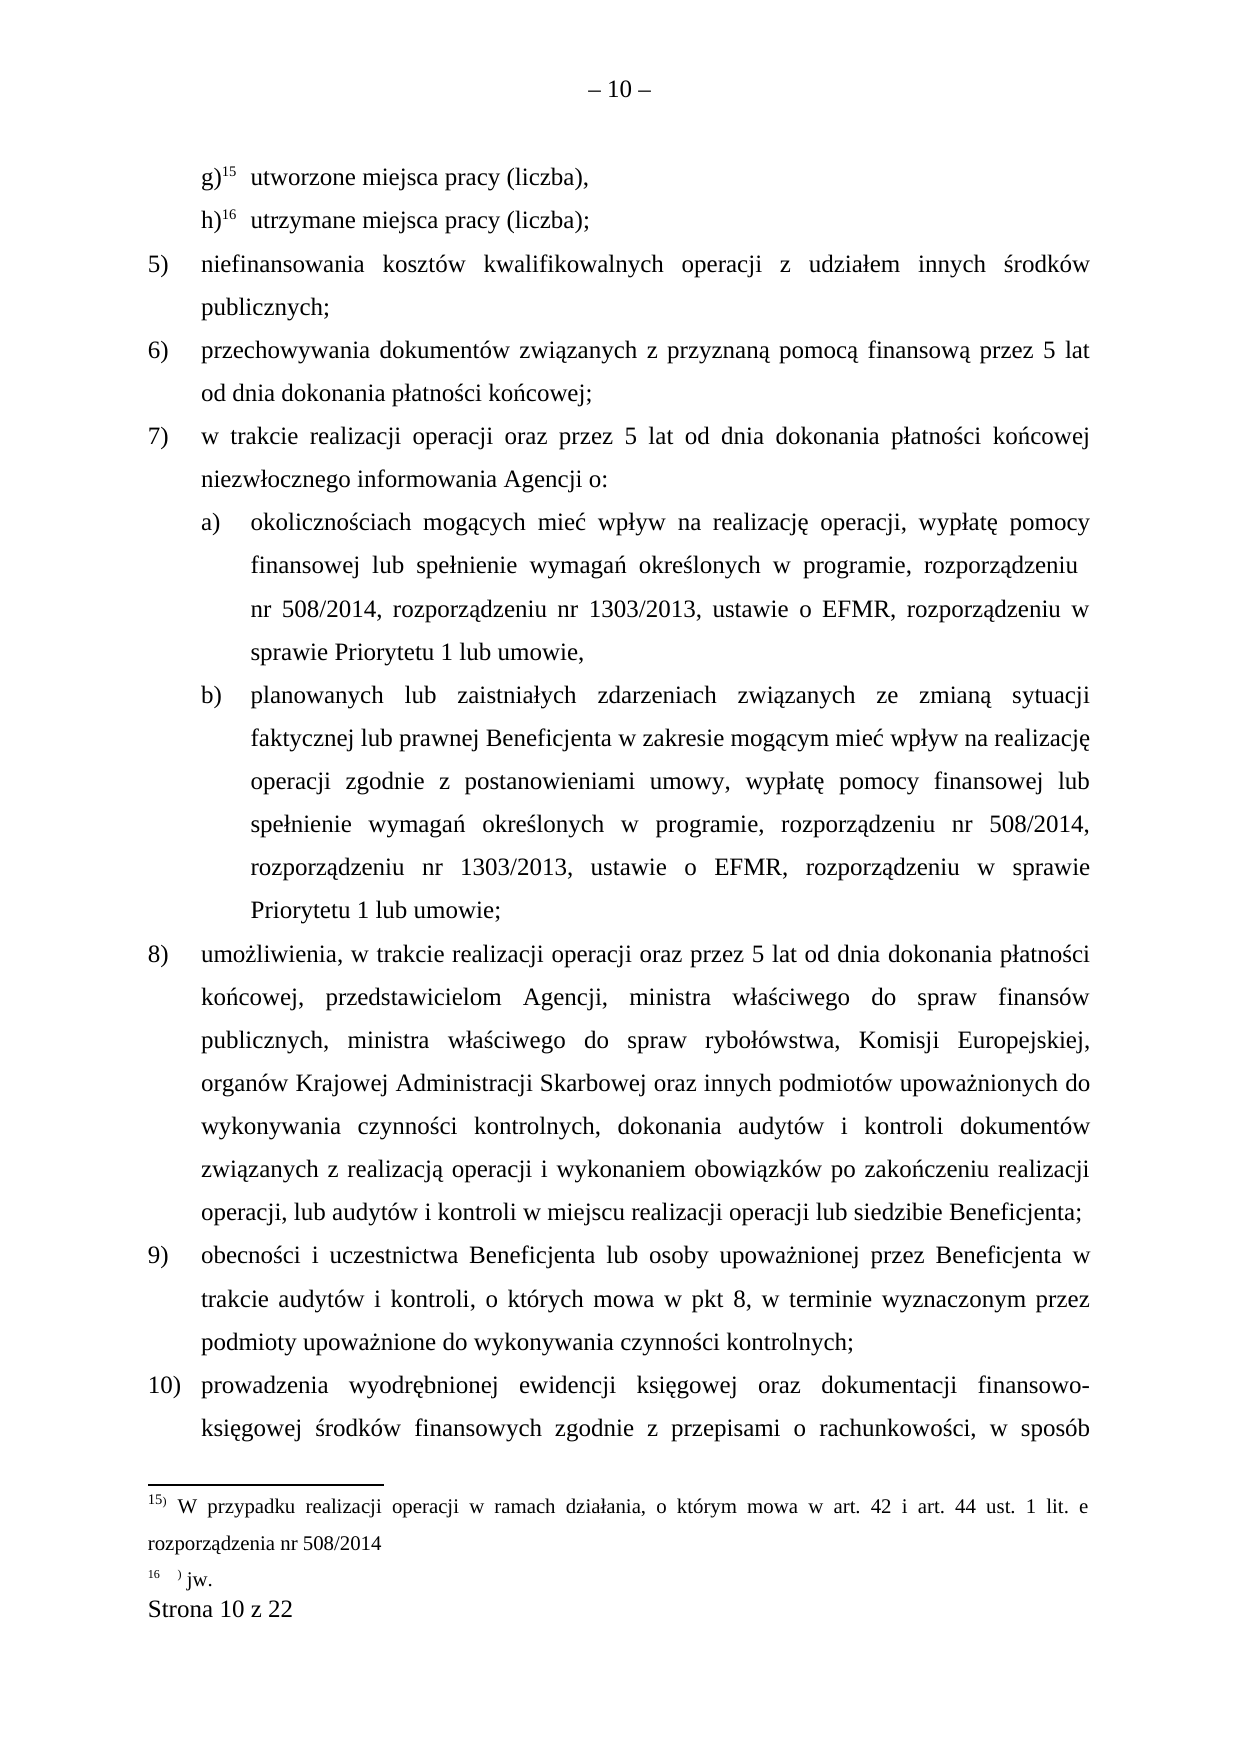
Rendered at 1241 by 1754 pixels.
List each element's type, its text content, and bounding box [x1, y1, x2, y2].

text h) utrzymane miejsca pracy (liczba); [201, 206, 1091, 234]
text 5) niefinansowania kosztów kwalifikowalnych operacji z udziałem innych środków publicznych; [148, 249, 1091, 321]
text 9) obecności i uczestnictwa Beneficjenta lub osoby upoważnionej przez Beneficjenta w trakcie audytów i kontroli, o których mowa w pkt 8, w terminie wyznaczonym przez podmioty upoważnione do wykonywania czynności kontrolnych; [148, 1241, 1091, 1356]
text 8) umożliwienia, w trakcie realizacji operacji oraz przez 5 lat od dnia dokonania płatności końcowej, przedstawicielom Agencji, ministra właściwego do spraw finansów publicznych, ministra właściwego do spraw rybołówstwa, Komisji Europejskiej, organów Krajowej Administracji Skarbowej oraz innych podmiotów upoważnionych do wykonywania czynności kontrolnych, dokonania audytów i kontroli dokumentów związanych z realizacją operacji i wykonaniem obowiązków po zakończeniu realizacji operacji, lub audytów i kontroli w miejscu realizacji operacji lub siedzibie Beneficjenta; [148, 939, 1091, 1226]
text a) okolicznościach mogących mieć wpływ na realizację operacji, wypłatę pomocy finansowej lub spełnienie wymagań określonych w programie, rozporządzeniu nr 508/2014, rozporządzeniu nr 1303/2013, ustawie o EFMR, rozporządzeniu w sprawie Priorytetu 1 lub umowie, [201, 507, 1091, 666]
text 7) w trakcie realizacji operacji oraz przez 5 lat od dnia dokonania płatności końcowej niezwłocznego informowania Agencji o: [148, 421, 1091, 493]
text b) planowanych lub zaistniałych zdarzeniach związanych ze zmianą sytuacji faktycznej lub prawnej Beneficjenta w zakresie mogącym mieć wpływ na realizację operacji zgodnie z postanowieniami umowy, wypłatę pomocy finansowej lub spełnienie wymagań określonych w programie, rozporządzeniu nr 508/2014, rozporządzeniu nr 1303/2013, ustawie o EFMR, rozporządzeniu w sprawie Priorytetu 1 lub umowie; [201, 680, 1091, 924]
text g) utworzone miejsca pracy (liczba), [201, 162, 1091, 191]
text 6) przechowywania dokumentów związanych z przyznaną pomocą finansową przez 5 lat od dnia dokonania płatności końcowej; [148, 335, 1091, 407]
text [148, 1370, 1091, 1442]
